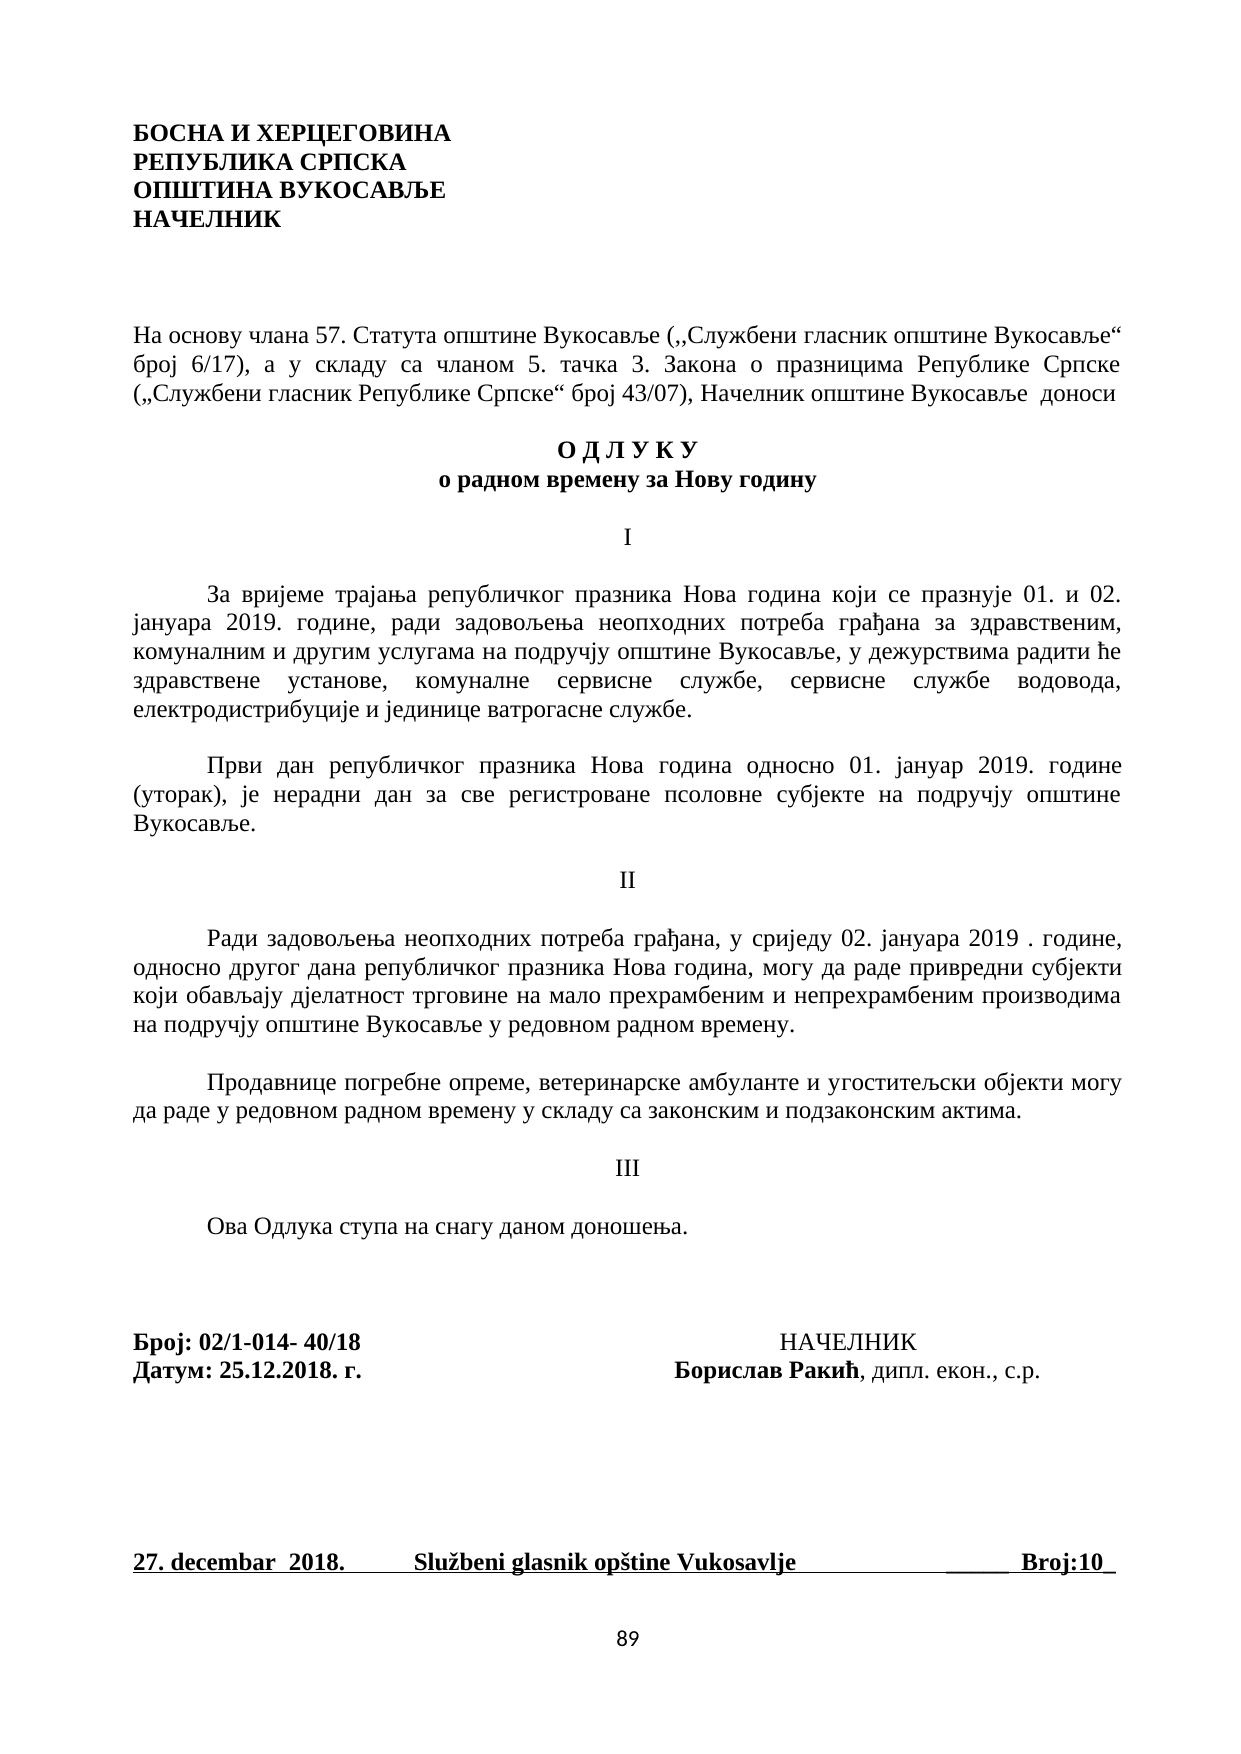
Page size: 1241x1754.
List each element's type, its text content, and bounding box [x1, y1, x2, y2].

text На основу члана 57. Статута општине Вукосавље (,,Службени гласник општине Вукосавље“ број 6/17), а у складу са чланом 5. тачка 3. Закона о празницима Републике Српске („Службени гласник Републике Српске“ број 43/07), Начелник општине Вукосавље доноси [133, 320, 1122, 406]
text ОПШТИНА ВУКОСАВЉЕ [133, 176, 1122, 204]
text Први дан републичког празника Нова година односно 01. јануар 2019. године (уторак), је нерадни дан за све регистроване псоловне субјекте на подручју општине Вукосавље. [133, 750, 1122, 837]
text Број: 02/1-014- 40/18 НАЧЕЛНИК [133, 1327, 1122, 1355]
text О Д Л У К У [133, 436, 1122, 464]
text Ради задовољења неопходних потреба грађана, у сриједу 02. јануара 2019 . године, односно другог дана републичког празника Нова година, могу да раде привредни субјекти који обављају дјелатност трговине на мало прехрамбеним и непрехрамбеним производима на подручју општине Вукосавље у редовном радном времену. [133, 923, 1122, 1038]
text Датум: 25.12.2018. г. Борислав Ракић, дипл. екон., с.р. [133, 1355, 1122, 1384]
text III [133, 1124, 1122, 1182]
text За вријеме трајања републичког празника Нова година који се празнује 01. и 02. јануара 2019. године, ради задовољења неопходних потреба грађана за здравственим, комуналним и другим услугама на подручју општине Вукосавље, у дежурствима радити ће здравствене установе, комуналне сервисне службе, сервисне службе водовода, електродистрибуције и јединице ватрогасне службе. [133, 579, 1122, 722]
text НАЧЕЛНИК [133, 204, 1122, 233]
text 27. decembar 2018. Službeni glasnik opštine Vukosavlje _____ Broj:10_ [133, 1547, 1122, 1576]
text БОСНА И ХЕРЦЕГОВИНА [133, 118, 1122, 147]
text РЕПУБЛИКА СРПСКА [133, 147, 1122, 176]
text Продавнице погребне опреме, ветеринарске амбуланте и угоститељски објекти могу да раде у редовном радном времену у складу са законским и подзаконским актима. [133, 1067, 1122, 1124]
text I [133, 522, 1122, 551]
text II [133, 837, 1122, 894]
text Ова Одлука ступа на снагу даном доношења. [133, 1211, 1122, 1239]
text о радном времену за Нову годину [133, 464, 1122, 493]
